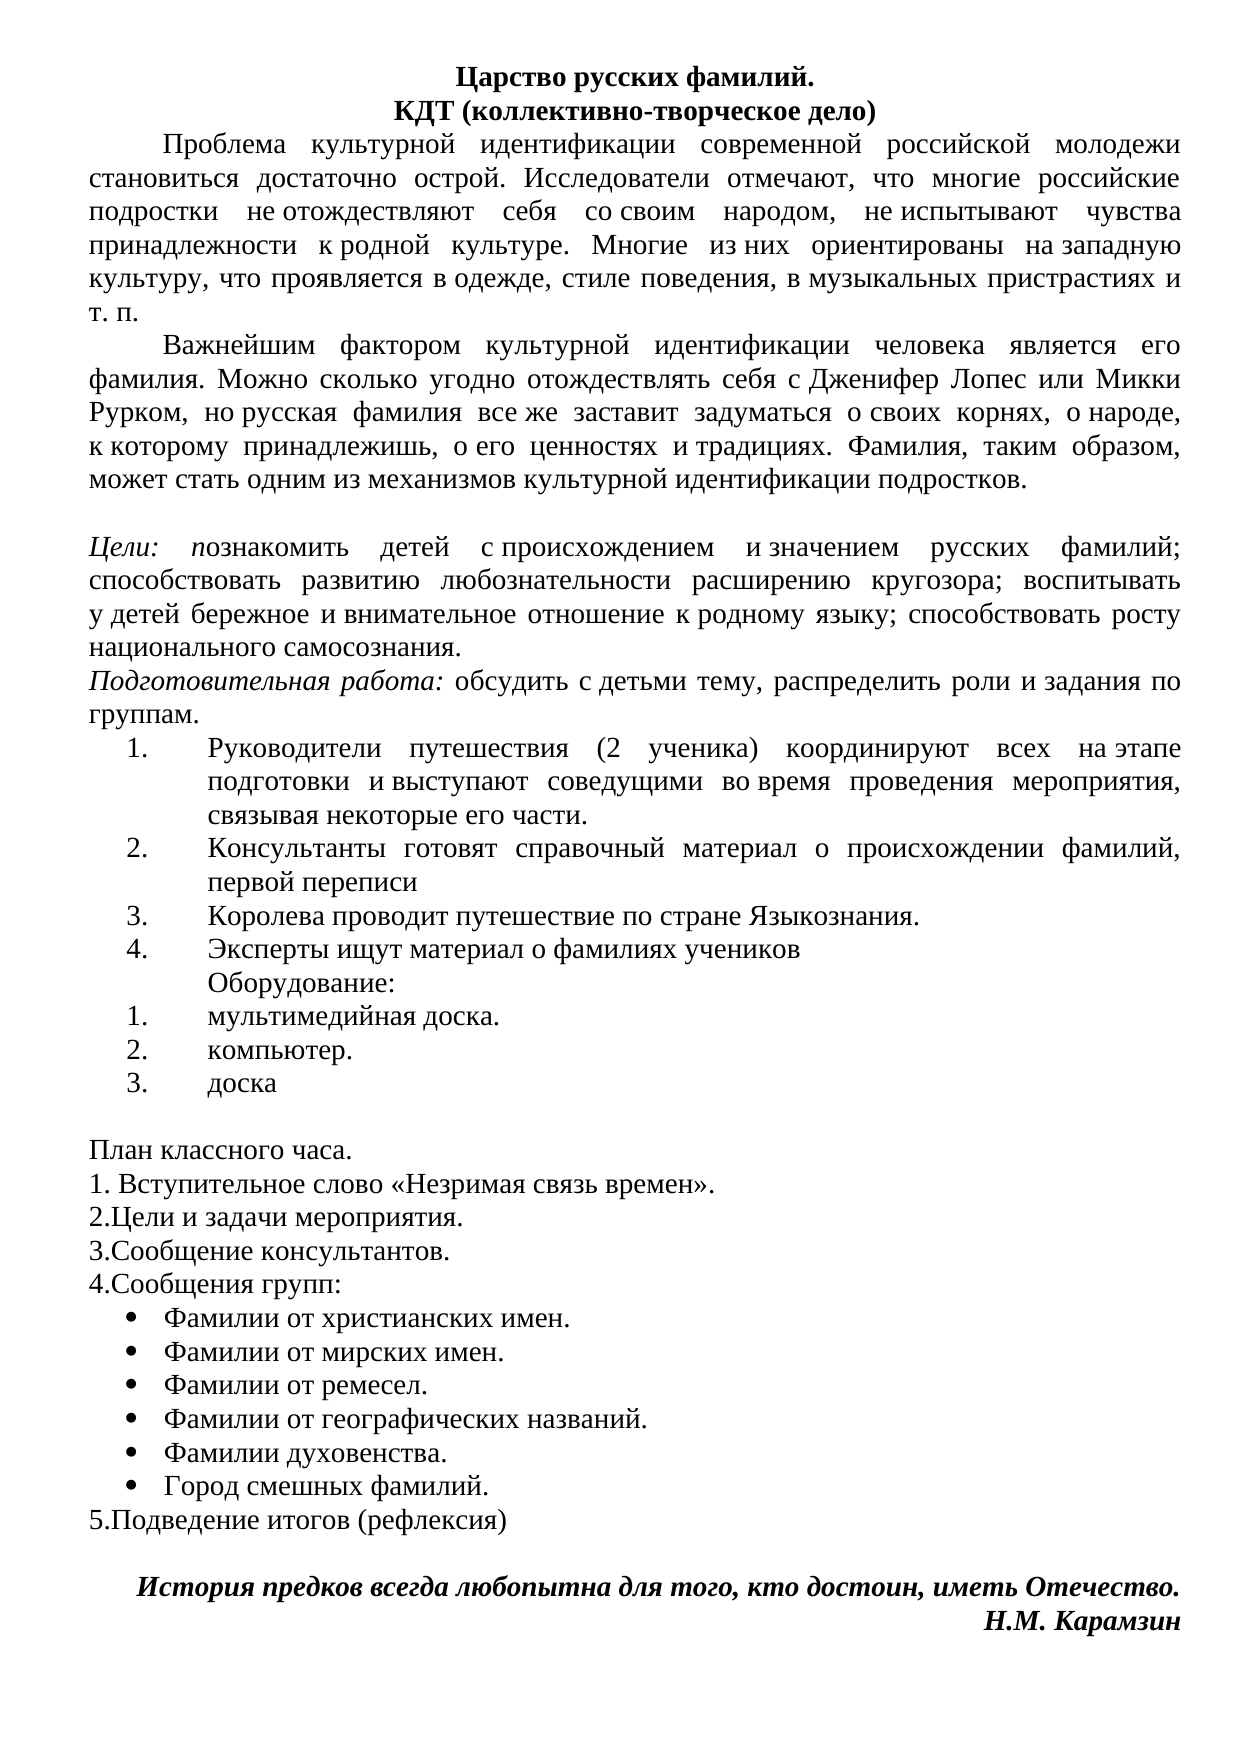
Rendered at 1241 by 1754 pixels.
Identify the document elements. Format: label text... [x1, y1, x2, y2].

text Проблема культурной идентификации современной российской молодежи становиться достаточно острой. Исследователи отмечают, что многие российские подростки не отождествляют себя со своим народом, не испытывают чувства принадлежности к родной культуре. Многие из них ориентированы на западную культуру, что проявляется в одежде, стиле поведения, в музыкальных пристрастиях и т. п. [89, 126, 1181, 327]
list Фамилии от ремесел. [126, 1367, 1181, 1401]
list Королева проводит путешествие по стране Языкознания. [126, 898, 1181, 931]
text Подготовительная работа: обсудить с детьми тему, распределить роли и задания по группам. [89, 663, 1181, 730]
list компьютер. [126, 1032, 1181, 1065]
list мультимедийная доска. [126, 998, 1181, 1032]
list Консультанты готовят справочный материал о происхождении фамилий, первой переписи [126, 831, 1181, 898]
text История предков всегда любопытна для того, кто достоин, иметь Отечество. [89, 1569, 1181, 1603]
list Фамилии от христианских имен. [126, 1300, 1181, 1334]
text План классного часа. [89, 1132, 1181, 1166]
text Цели: познакомить детей с происхождением и значением русских фамилий; способствовать развитию любознательности расширению кругозора; воспитывать у детей бережное и внимательное отношение к родному языку; способствовать росту национального самосознания. [89, 529, 1181, 663]
text Оборудование: [207, 965, 1181, 998]
list Фамилии от географических названий. [126, 1401, 1181, 1435]
text 3.Сообщение консультантов. [89, 1233, 1181, 1267]
text 5.Подведение итогов (рефлексия) [89, 1502, 1181, 1536]
list Руководители путешествия (2 ученика) координируют всех на этапе подготовки и выступают соведущими во время проведения мероприятия, связывая некоторые его части. [126, 730, 1181, 831]
list Эксперты ищут материал о фамилиях учеников [126, 931, 1181, 965]
text КДТ (коллективно-творческое дело) [89, 93, 1181, 126]
text 1. Вступительное слово «Незримая связь времен». [89, 1166, 1181, 1199]
text 2.Цели и задачи мероприятия. [89, 1199, 1181, 1233]
text Н.М. Карамзин [89, 1603, 1181, 1636]
list Фамилии от мирских имен. [126, 1334, 1181, 1367]
text Царство русских фамилий. [89, 59, 1181, 93]
list Фамилии духовенства. [126, 1435, 1181, 1468]
list Город смешных фамилий. [126, 1468, 1181, 1502]
text Важнейшим фактором культурной идентификации человека является его фамилия. Можно сколько угодно отождествлять себя с Дженифер Лопес или Микки Рурком, но русская фамилия все же заставит задуматься о своих корнях, о народе, к которому принадлежишь, о его ценностях и традициях. Фамилия, таким образом, может стать одним из механизмов культурной идентификации подростков. [89, 327, 1181, 495]
list доска [126, 1065, 1181, 1099]
text 4.Сообщения групп: [89, 1267, 1181, 1300]
